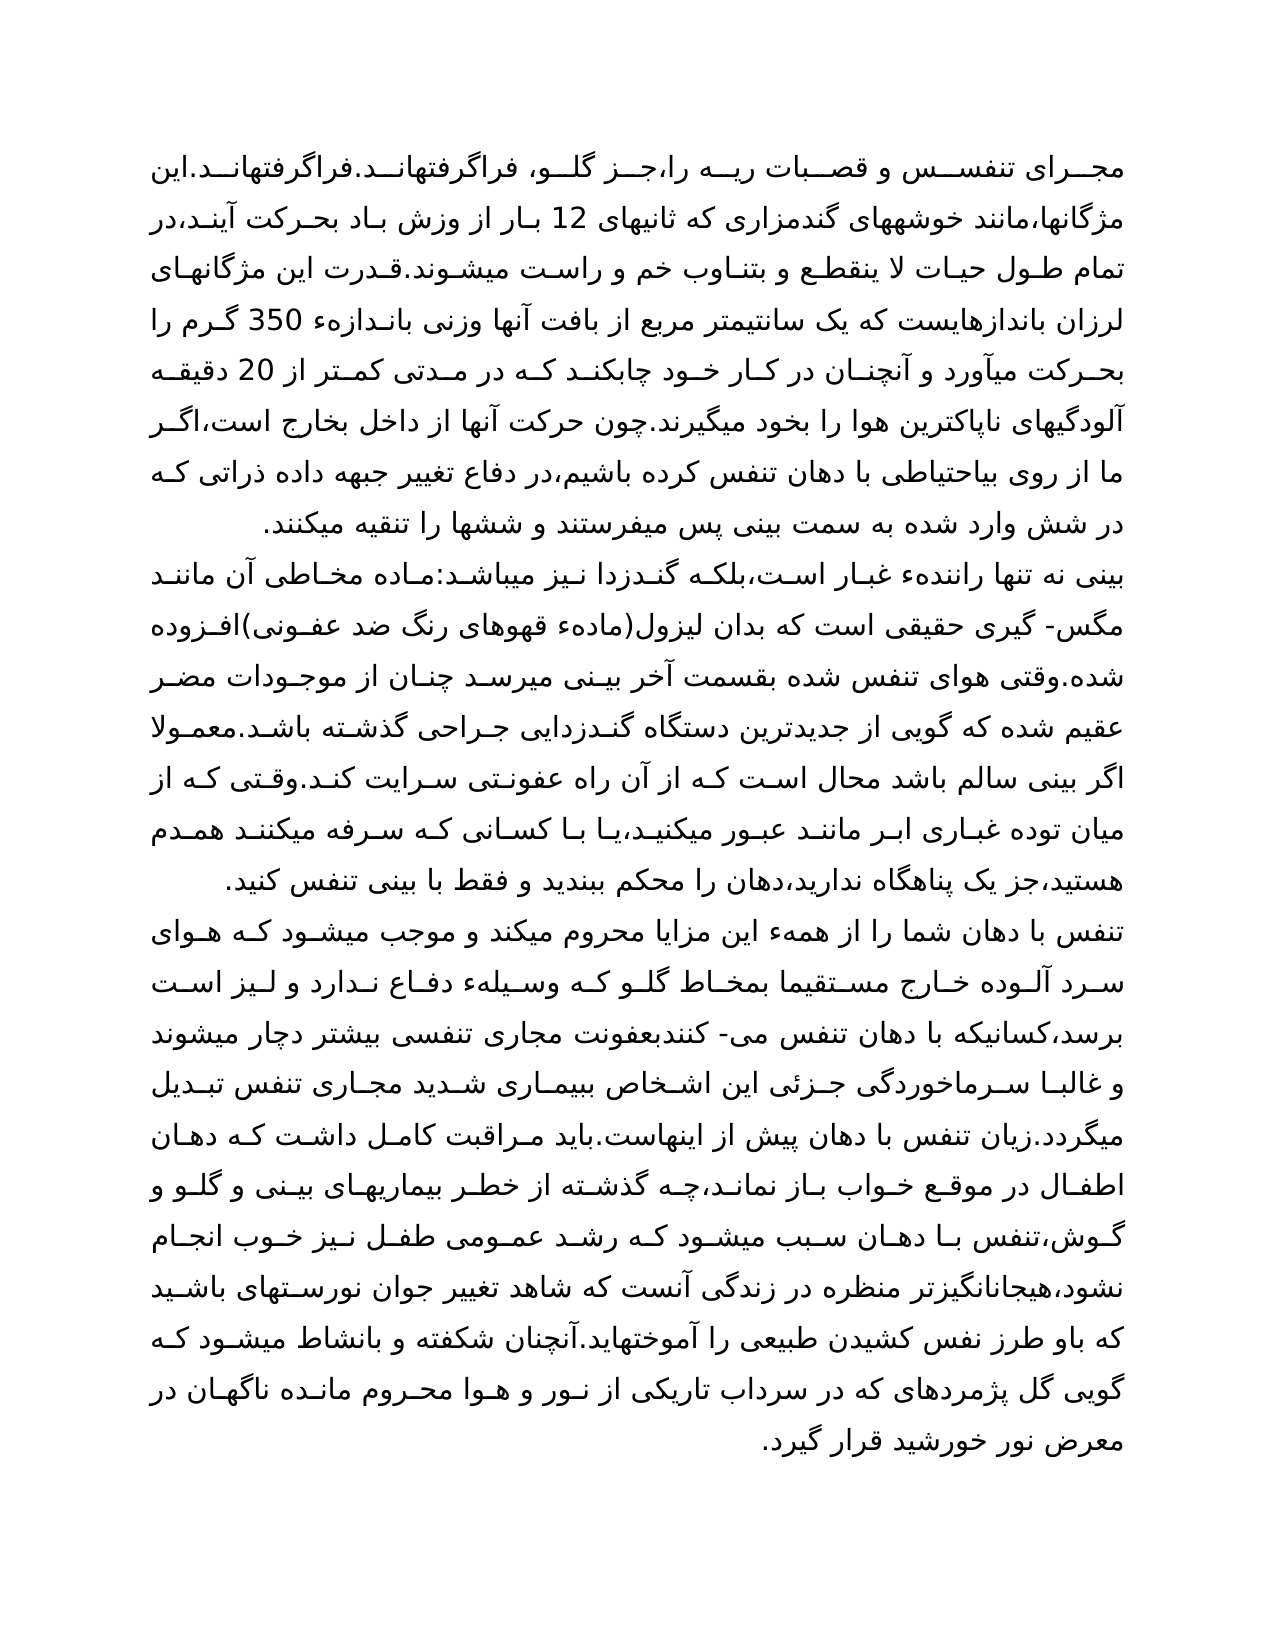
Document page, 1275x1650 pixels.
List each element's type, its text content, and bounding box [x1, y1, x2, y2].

text تنفس با دهان شما را از همهء این مزایا محروم میکند و موجب میشود که هوای سرد آلوده‏ خارج مستقیما بمخاط گلو که وسیلهء دفاع ندارد و لیز است برسد،کسانیکه با دهان تنفس می- کنندبعفونت مجاری تنفسی بیشتر دچار میشوند و غالبا سرماخوردگی جزئی این اشخاص ببیماری‏ شدید مجاری تنفس تبدیل میگردد.زیان تنفس با دهان پیش از اینهاست.باید مراقبت کامل‏ داشت که دهان اطفال در موقع خواب باز نماند،چه گذشته از خطر بیماریهای بینی و گلو و گوش،تنفس با دهان سبب میشود که رشد عمومی طفل نیز خوب انجام نشود،هیجان‏انگیزتر منظره در زندگی آنست که شاهد تغییر جوان نورسته‏ای باشید که باو طرز نفس کشیدن طبیعی‏ را آموخته‏اید.آنچنان شکفته و بانشاط میشود که گویی گل پژمرده‏ای که در سرداب تاریکی‏ از نور و هوا محروم مانده ناگهان در معرض نور خورشید قرار گیرد. [150, 914, 1125, 1457]
text بینی نه تنها رانندهء غبار است،بلکه گندزدا نیز میباشد:ماده مخاطی آن مانند مگس- گیری حقیقی است که بدان لیزول(مادهء قهوه‏ای رنگ ضد عفونی)افزوده شده.وقتی هوای‏ تنفس شده بقسمت آخر بینی میرسد چنان از موجودات مضر عقیم شده که گویی از جدیدترین‏ دستگاه گندزدایی جراحی گذشته باشد.معمولا اگر بینی سالم باشد محال است که از آن راه‏ عفونتی سرایت کند.وقتی که از میان توده غباری ابر مانند عبور میکنید،یا با کسانی که سرفه‏ میکنند همدم هستید،جز یک پناهگاه ندارید،دهان را محکم ببندید و فقط با بینی تنفس کنید. [150, 557, 1125, 897]
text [150, 150, 1125, 541]
